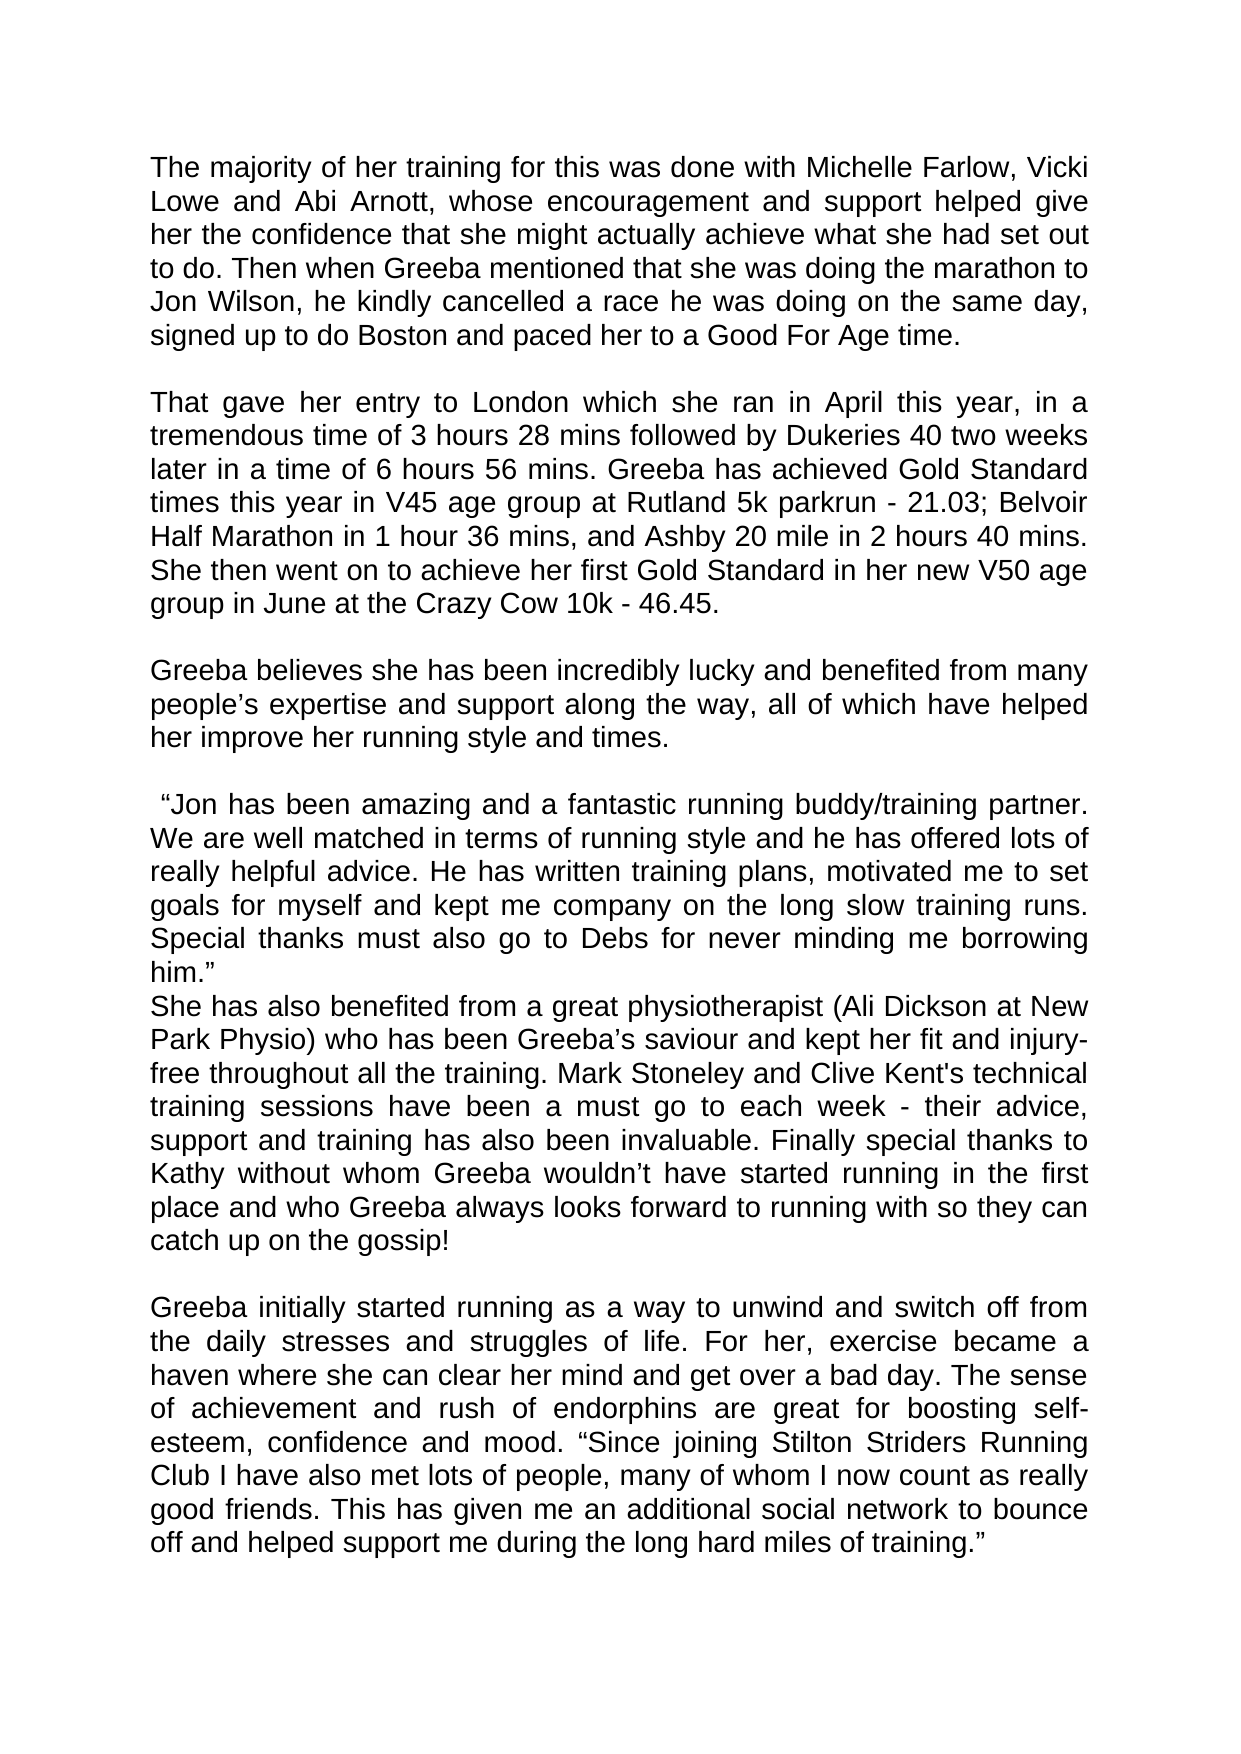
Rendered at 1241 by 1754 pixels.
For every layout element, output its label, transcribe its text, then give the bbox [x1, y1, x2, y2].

text “Jon has been amazing and a fantastic running buddy/training partner. We are well matched in terms of running style and he has offered lots of really helpful advice. He has written training plans, motivated me to set goals for myself and kept me company on the long slow training runs. Special thanks must also go to Debs for never minding me borrowing him.” [150, 787, 1090, 988]
text The majority of her training for this was done with Michelle Farlow, Vicki Lowe and Abi Arnott, whose encouragement and support helped give her the confidence that she might actually achieve what she had set out to do. Then when Greeba mentioned that she was doing the marathon to Jon Wilson, he kindly cancelled a race he was doing on the same day, signed up to do Boston and paced her to a Good For Age time. [150, 150, 1090, 351]
text She has also benefited from a great physiotherapist (Ali Dickson at New Park Physio) who has been Greeba’s saviour and kept her fit and injury-free throughout all the training. Mark Stoneley and Clive Kent's technical training sessions have been a must go to each week - their advice, support and training has also been invaluable. Finally special thanks to Kathy without whom Greeba wouldn’t have started running in the first place and who Greeba always looks forward to running with so they can catch up on the gossip! [150, 988, 1090, 1257]
text That gave her entry to London which she ran in April this year, in a tremendous time of 3 hours 28 mins followed by Dukeries 40 two weeks later in a time of 6 hours 56 mins. Greeba has achieved Gold Standard times this year in V45 age group at Rutland 5k parkrun - 21.03; Belvoir Half Marathon in 1 hour 36 mins, and Ashby 20 mile in 2 hours 40 mins. She then went on to achieve her first Gold Standard in her new V50 age group in June at the Crazy Cow 10k - 46.45. [150, 385, 1090, 619]
text Greeba initially started running as a way to unwind and switch off from the daily stresses and struggles of life. For her, exercise became a haven where she can clear her mind and get over a bad day. The sense of achievement and rush of endorphins are great for boosting self-esteem, confidence and mood. “Since joining Stilton Striders Running Club I have also met lots of people, many of whom I now count as really good friends. This has given me an additional social network to bounce off and helped support me during the long hard miles of training.” [150, 1290, 1090, 1559]
text Greeba believes she has been incredibly lucky and benefited from many people’s expertise and support along the way, all of which have helped her improve her running style and times. [150, 653, 1090, 754]
